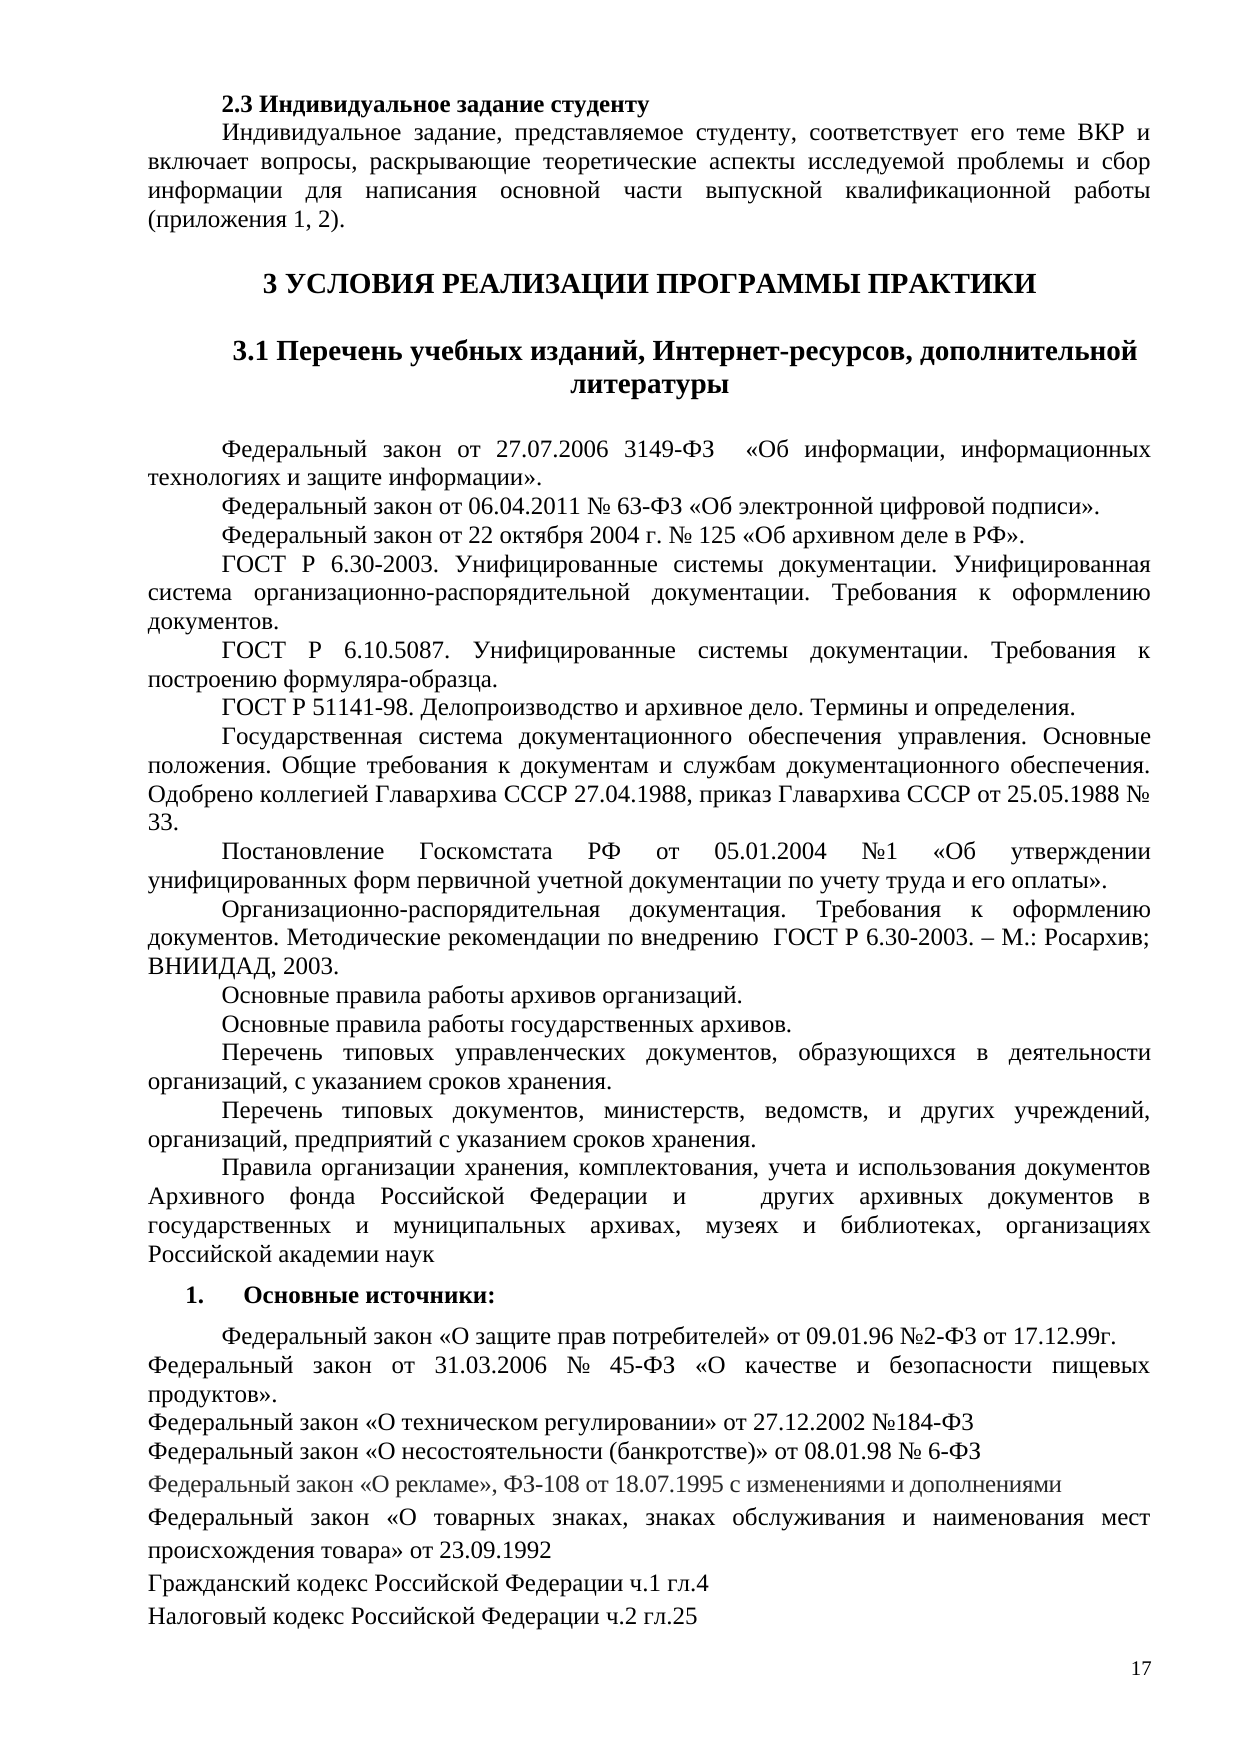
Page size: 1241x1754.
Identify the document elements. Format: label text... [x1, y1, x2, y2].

text Федеральный закон «О рекламе», ФЗ-108 от 18.07.1995 с изменениями и дополнениями [148, 1469, 1152, 1498]
text Федеральный закон «О защите прав потребителей» от 09.01.96 №2-Ф3 от 17.12.99г. [148, 1321, 1152, 1350]
list Основные источники: [185, 1280, 1152, 1309]
text Индивидуальное задание, представляемое студенту, соответствует его теме ВКР и включает вопросы, раскрывающие теоретические аспекты исследуемой проблемы и сбор информации для написания основной части выпускной квалификационной работы (приложения 1, 2). [148, 117, 1152, 232]
text Федеральный закон от 06.04.2011 № 63-ФЗ «Об электронной цифровой подписи». [148, 491, 1152, 520]
text Федеральный закон «О несостоятельности (банкротстве)» от 08.01.98 № 6-ФЗ [148, 1436, 1152, 1465]
text Правила организации хранения, комплектования, учета и использования документов Архивного фонда Российской Федерации и других архивных документов в государственных и муниципальных архивах, музеях и библиотеках, организациях Российской академии наук [148, 1152, 1152, 1267]
text 3.1 Перечень учебных изданий, Интернет-ресурсов, дополнительной литературы [148, 333, 1152, 400]
text ГОСТ Р 6.30-2003. Унифицированные системы документации. Унифицированная система организационно-распорядительной документации. Требования к оформлению документов. [148, 549, 1152, 635]
text Федеральный закон «О техническом регулировании» от 27.12.2002 №184-Ф3 [148, 1407, 1152, 1436]
text Федеральный закон от 31.03.2006 № 45-ФЗ «О качестве и безопасности пищевых продуктов». [148, 1350, 1152, 1407]
text ГОСТ Р 6.10.5087. Унифицированные системы документации. Требования к построению формуляра-образца. [148, 635, 1152, 692]
text Основные правила работы архивов организаций. [148, 980, 1152, 1009]
text Налоговый кодекс Российской Федерации ч.2 гл.25 [148, 1601, 1152, 1630]
text Постановление Госкомстата РФ от 05.01.2004 №1 «Об утверждении унифицированных форм первичной учетной документации по учету труда и его оплаты». [148, 836, 1152, 894]
text Федеральный закон от 22 октября 2004 г. № 125 «Об архивном деле в РФ». [148, 520, 1152, 549]
text 3 Условия реализации программы практики [148, 266, 1152, 299]
text Основные правила работы государственных архивов. [148, 1009, 1152, 1037]
text Федеральный закон «О товарных знаках, знаках обслуживания и наименования мест происхождения товара» от 23.09.1992 [148, 1502, 1152, 1564]
text Организационно-распорядительная документация. Требования к оформлению документов. Методические рекомендации по внедрению ГОСТ Р 6.30-2003. – М.: Росархив; ВНИИДАД, 2003. [148, 894, 1152, 980]
text 2.3 Индивидуальное задание студенту [148, 89, 1152, 117]
text Гражданский кодекс Российской Федерации ч.1 гл.4 [148, 1568, 1152, 1597]
text Государственная система документационного обеспечения управления. Основные положения. Общие требования к документам и службам документационного обеспечения. Одобрено коллегией Главархива СССР 27.04.1988, приказ Главархива СССР от 25.05.1988 № 33. [148, 721, 1152, 836]
text ГОСТ Р 51141-98. Делопроизводство и архивное дело. Термины и определения. [148, 692, 1152, 721]
text Перечень типовых документов, министерств, ведомств, и других учреждений, организаций, предприятий с указанием сроков хранения. [148, 1095, 1152, 1152]
text Федеральный закон от 27.07.2006 3149-ФЗ «Об информации, информационных технологиях и защите информации». [148, 434, 1152, 491]
text Перечень типовых управленческих документов, образующихся в деятельности организаций, с указанием сроков хранения. [148, 1037, 1152, 1095]
